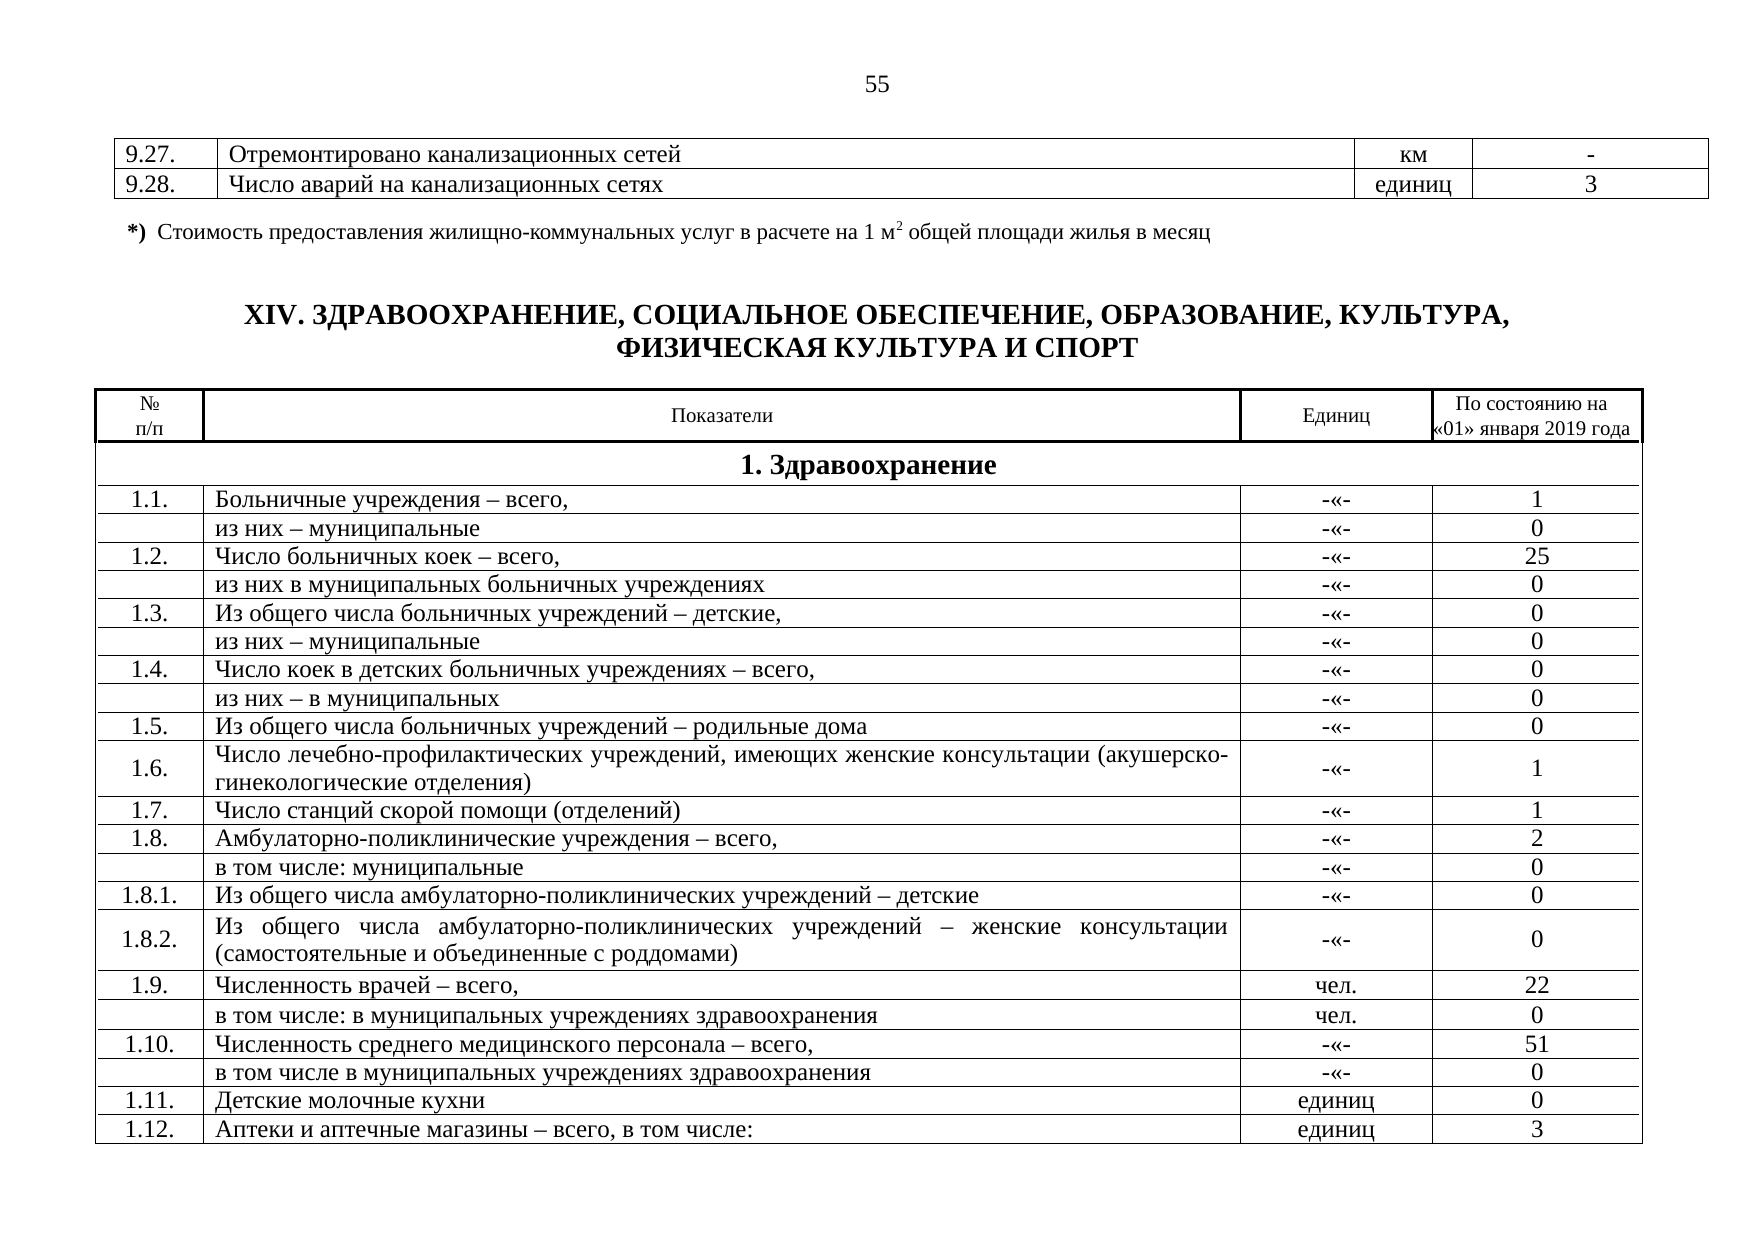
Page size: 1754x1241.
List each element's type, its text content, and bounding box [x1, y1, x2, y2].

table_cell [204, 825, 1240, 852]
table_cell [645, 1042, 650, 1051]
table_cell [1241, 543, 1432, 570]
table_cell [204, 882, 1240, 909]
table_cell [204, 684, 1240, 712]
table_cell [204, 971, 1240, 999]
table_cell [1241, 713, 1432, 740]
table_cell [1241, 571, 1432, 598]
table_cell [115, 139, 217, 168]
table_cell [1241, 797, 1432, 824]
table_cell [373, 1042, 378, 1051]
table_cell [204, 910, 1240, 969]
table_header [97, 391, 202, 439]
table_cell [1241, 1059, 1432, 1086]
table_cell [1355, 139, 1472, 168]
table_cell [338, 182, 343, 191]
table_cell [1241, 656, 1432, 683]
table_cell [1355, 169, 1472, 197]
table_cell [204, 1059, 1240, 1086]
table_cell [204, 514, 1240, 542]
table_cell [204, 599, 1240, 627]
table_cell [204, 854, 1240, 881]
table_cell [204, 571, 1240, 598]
text XIV. ЗДРАВООХРАНЕНИЕ, СОЦИАЛЬНОЕ ОБЕСПЕЧЕНИЕ, ОБРАЗОВАНИЕ, КУЛЬТУРА, [118, 297, 1636, 331]
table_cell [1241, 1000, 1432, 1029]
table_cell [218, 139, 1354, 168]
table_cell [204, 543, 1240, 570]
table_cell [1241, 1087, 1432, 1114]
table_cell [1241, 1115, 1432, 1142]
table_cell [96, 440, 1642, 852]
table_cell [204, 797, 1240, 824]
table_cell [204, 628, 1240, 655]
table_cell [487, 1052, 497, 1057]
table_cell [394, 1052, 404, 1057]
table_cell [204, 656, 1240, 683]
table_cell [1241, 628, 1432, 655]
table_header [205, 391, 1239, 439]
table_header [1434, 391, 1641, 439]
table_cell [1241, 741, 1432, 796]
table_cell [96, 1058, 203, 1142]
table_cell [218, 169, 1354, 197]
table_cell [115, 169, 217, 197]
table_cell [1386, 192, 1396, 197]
text ФИЗИЧЕСКАЯ КУЛЬТУРА И СПОРТ [118, 331, 1636, 364]
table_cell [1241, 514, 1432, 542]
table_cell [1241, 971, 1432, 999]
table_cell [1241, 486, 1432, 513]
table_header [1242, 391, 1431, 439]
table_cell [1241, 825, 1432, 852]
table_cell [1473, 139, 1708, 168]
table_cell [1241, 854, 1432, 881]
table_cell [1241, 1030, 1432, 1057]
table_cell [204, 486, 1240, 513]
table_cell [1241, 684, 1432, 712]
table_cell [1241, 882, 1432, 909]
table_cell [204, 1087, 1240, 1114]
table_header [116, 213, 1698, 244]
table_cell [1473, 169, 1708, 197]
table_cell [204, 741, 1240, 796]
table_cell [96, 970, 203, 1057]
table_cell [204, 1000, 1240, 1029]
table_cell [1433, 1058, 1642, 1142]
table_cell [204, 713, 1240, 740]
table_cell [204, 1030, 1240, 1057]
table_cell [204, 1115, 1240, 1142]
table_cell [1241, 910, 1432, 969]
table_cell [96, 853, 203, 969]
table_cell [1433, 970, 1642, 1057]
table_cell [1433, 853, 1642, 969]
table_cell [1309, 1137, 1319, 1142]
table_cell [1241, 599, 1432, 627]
